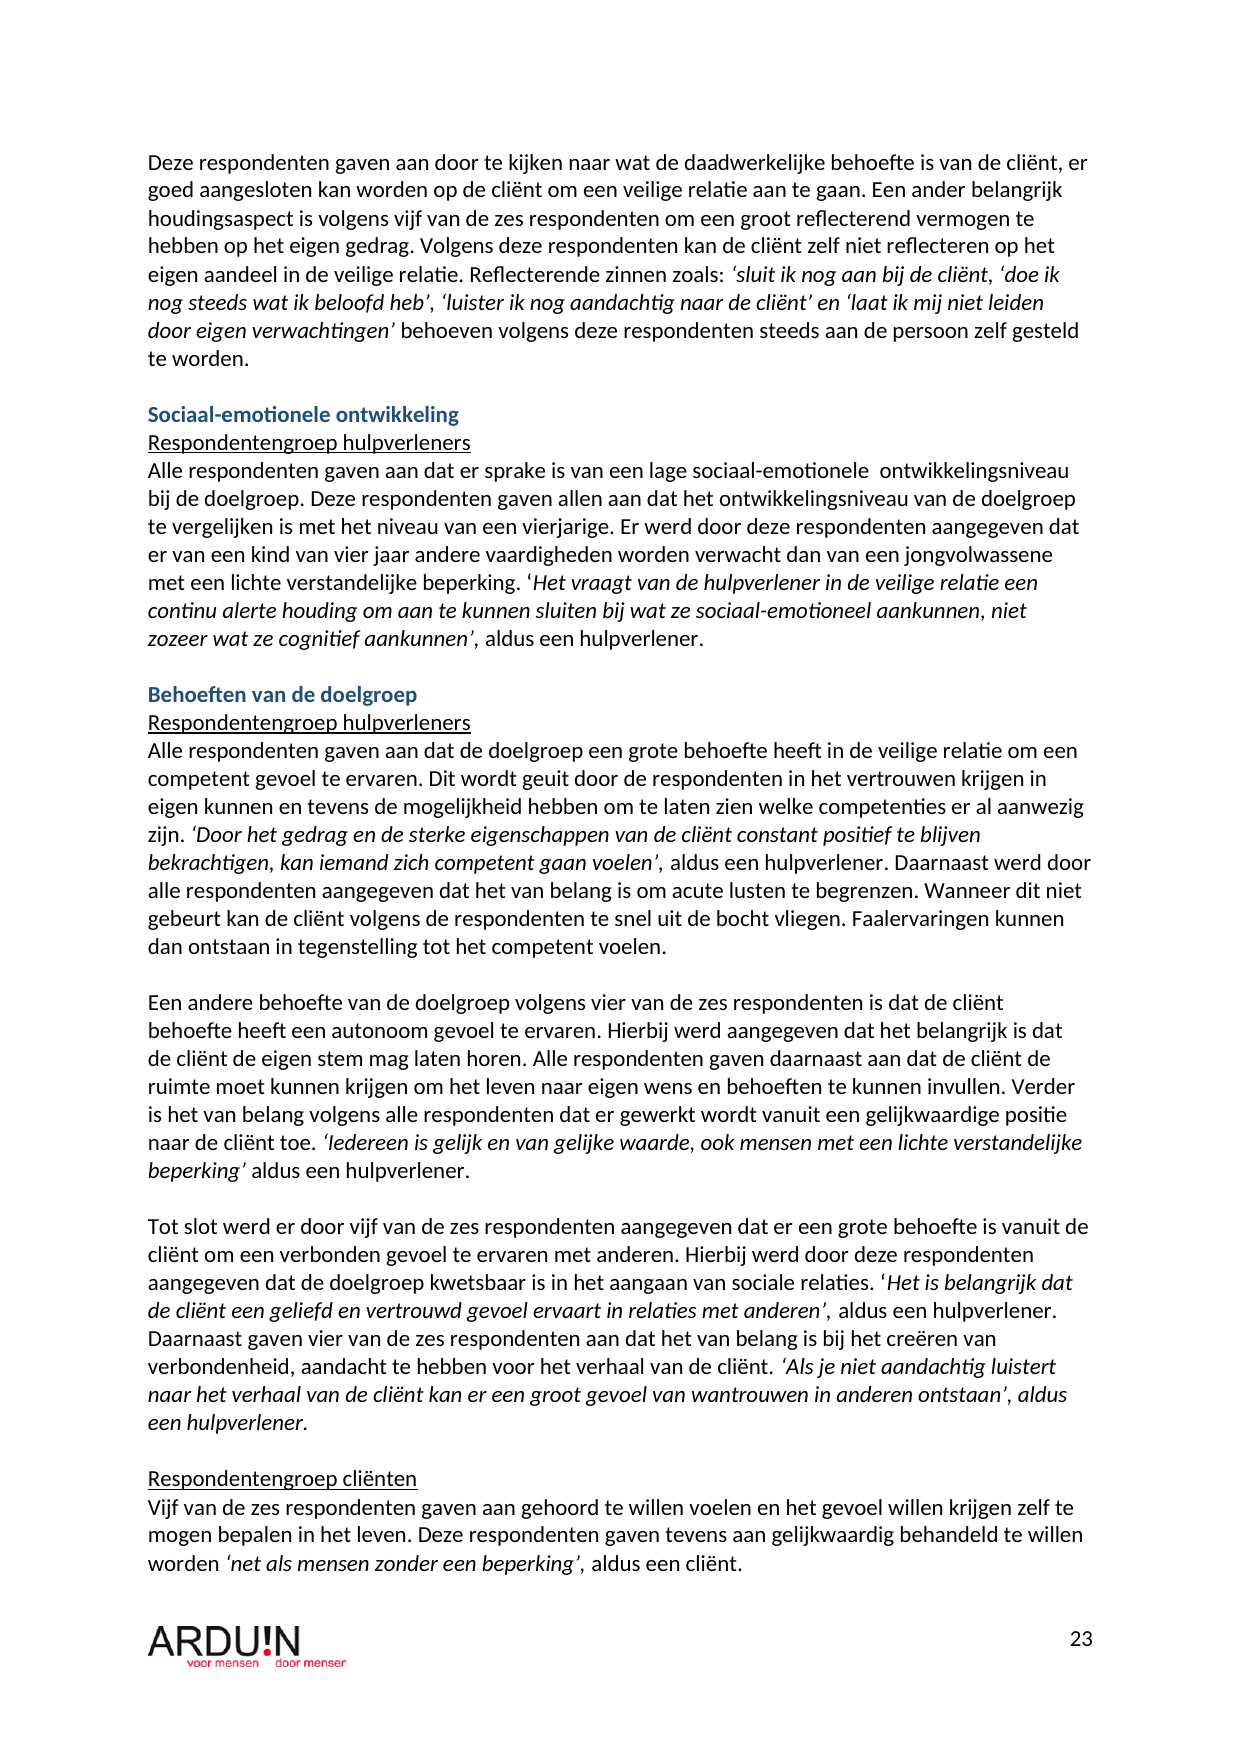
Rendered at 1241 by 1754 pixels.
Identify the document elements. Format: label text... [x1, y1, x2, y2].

text Een andere behoefte van de doelgroep volgens vier van de zes respondenten is dat de cliënt behoefte heeft een autonoom gevoel te ervaren. Hierbij werd aangegeven dat het belangrijk is dat de cliënt de eigen stem mag laten horen. Alle respondenten gaven daarnaast aan dat de cliënt de ruimte moet kunnen krijgen om het leven naar eigen wens en behoeften te kunnen invullen. Verder is het van belang volgens alle respondenten dat er gewerkt wordt vanuit een gelijkwaardige positie naar de cliënt toe. ‘Iedereen is gelijk en van gelijke waarde, ook mensen met een lichte verstandelijke beperking’ aldus een hulpverlener. [148, 988, 1093, 1184]
text Vijf van de zes respondenten gaven aan gehoord te willen voelen en het gevoel willen krijgen zelf te mogen bepalen in het leven. Deze respondenten gaven tevens aan gelijkwaardig behandeld te willen worden ‘net als mensen zonder een beperking’, aldus een cliënt. [148, 1493, 1093, 1577]
text Tot slot werd er door vijf van de zes respondenten aangegeven dat er een grote behoefte is vanuit de cliënt om een verbonden gevoel te ervaren met anderen. Hierbij werd door deze respondenten aangegeven dat de doelgroep kwetsbaar is in het aangaan van sociale relaties. ‘Het is belangrijk dat de cliënt een geliefd en vertrouwd gevoel ervaart in relaties met anderen’, aldus een hulpverlener. Daarnaast gaven vier van de zes respondenten aan dat het van belang is bij het creëren van verbondenheid, aandacht te hebben voor het verhaal van de cliënt. ‘Als je niet aandachtig luistert naar het verhaal van de cliënt kan er een groot gevoel van wantrouwen in anderen ontstaan’, aldus een hulpverlener. [148, 1212, 1093, 1437]
text Alle respondenten gaven aan dat de doelgroep een grote behoefte heeft in de veilige relatie om een competent gevoel te ervaren. Dit wordt geuit door de respondenten in het vertrouwen krijgen in eigen kunnen en tevens de mogelijkheid hebben om te laten zien welke competenties er al aanwezig zijn. ‘Door het gedrag en de sterke eigenschappen van de cliënt constant positief te blijven bekrachtigen, kan iemand zich competent gaan voelen’, aldus een hulpverlener. Daarnaast werd door alle respondenten aangegeven dat het van belang is om acute lusten te begrenzen. Wanneer dit niet gebeurt kan de cliënt volgens de respondenten te snel uit de bocht vliegen. Faalervaringen kunnen dan ontstaan in tegenstelling tot het competent voelen. [148, 736, 1093, 960]
text Sociaal-emotionele ontwikkeling [148, 400, 1093, 428]
text Behoeften van de doelgroep [148, 680, 1093, 708]
text Respondentengroep cliënten [148, 1464, 1093, 1493]
text Respondentengroep hulpverleners [148, 428, 1093, 456]
text Respondentengroep hulpverleners [148, 708, 1093, 736]
text Alle respondenten gaven aan dat er sprake is van een lage sociaal-emotionele ontwikkelingsniveau bij de doelgroep. Deze respondenten gaven allen aan dat het ontwikkelingsniveau van de doelgroep te vergelijken is met het niveau van een vierjarige. Er werd door deze respondenten aangegeven dat er van een kind van vier jaar andere vaardigheden worden verwacht dan van een jongvolwassene met een lichte verstandelijke beperking. ‘Het vraagt van de hulpverlener in de veilige relatie een continu alerte houding om aan te kunnen sluiten bij wat ze sociaal-emotioneel aankunnen, niet zozeer wat ze cognitief aankunnen’, aldus een hulpverlener. [148, 456, 1093, 652]
text Deze respondenten gaven aan door te kijken naar wat de daadwerkelijke behoefte is van de cliënt, er goed aangesloten kan worden op de cliënt om een veilige relatie aan te gaan. Een ander belangrijk houdingsaspect is volgens vijf van de zes respondenten om een groot reflecterend vermogen te hebben op het eigen gedrag. Volgens deze respondenten kan de cliënt zelf niet reflecteren op het eigen aandeel in de veilige relatie. Reflecterende zinnen zoals: ‘sluit ik nog aan bij de cliënt, ‘doe ik nog steeds wat ik beloofd heb’, ‘luister ik nog aandachtig naar de cliënt’ en ‘laat ik mij niet leiden door eigen verwachtingen’ behoeven volgens deze respondenten steeds aan de persoon zelf gesteld te worden. [148, 148, 1093, 372]
picture [147, 1626, 347, 1667]
